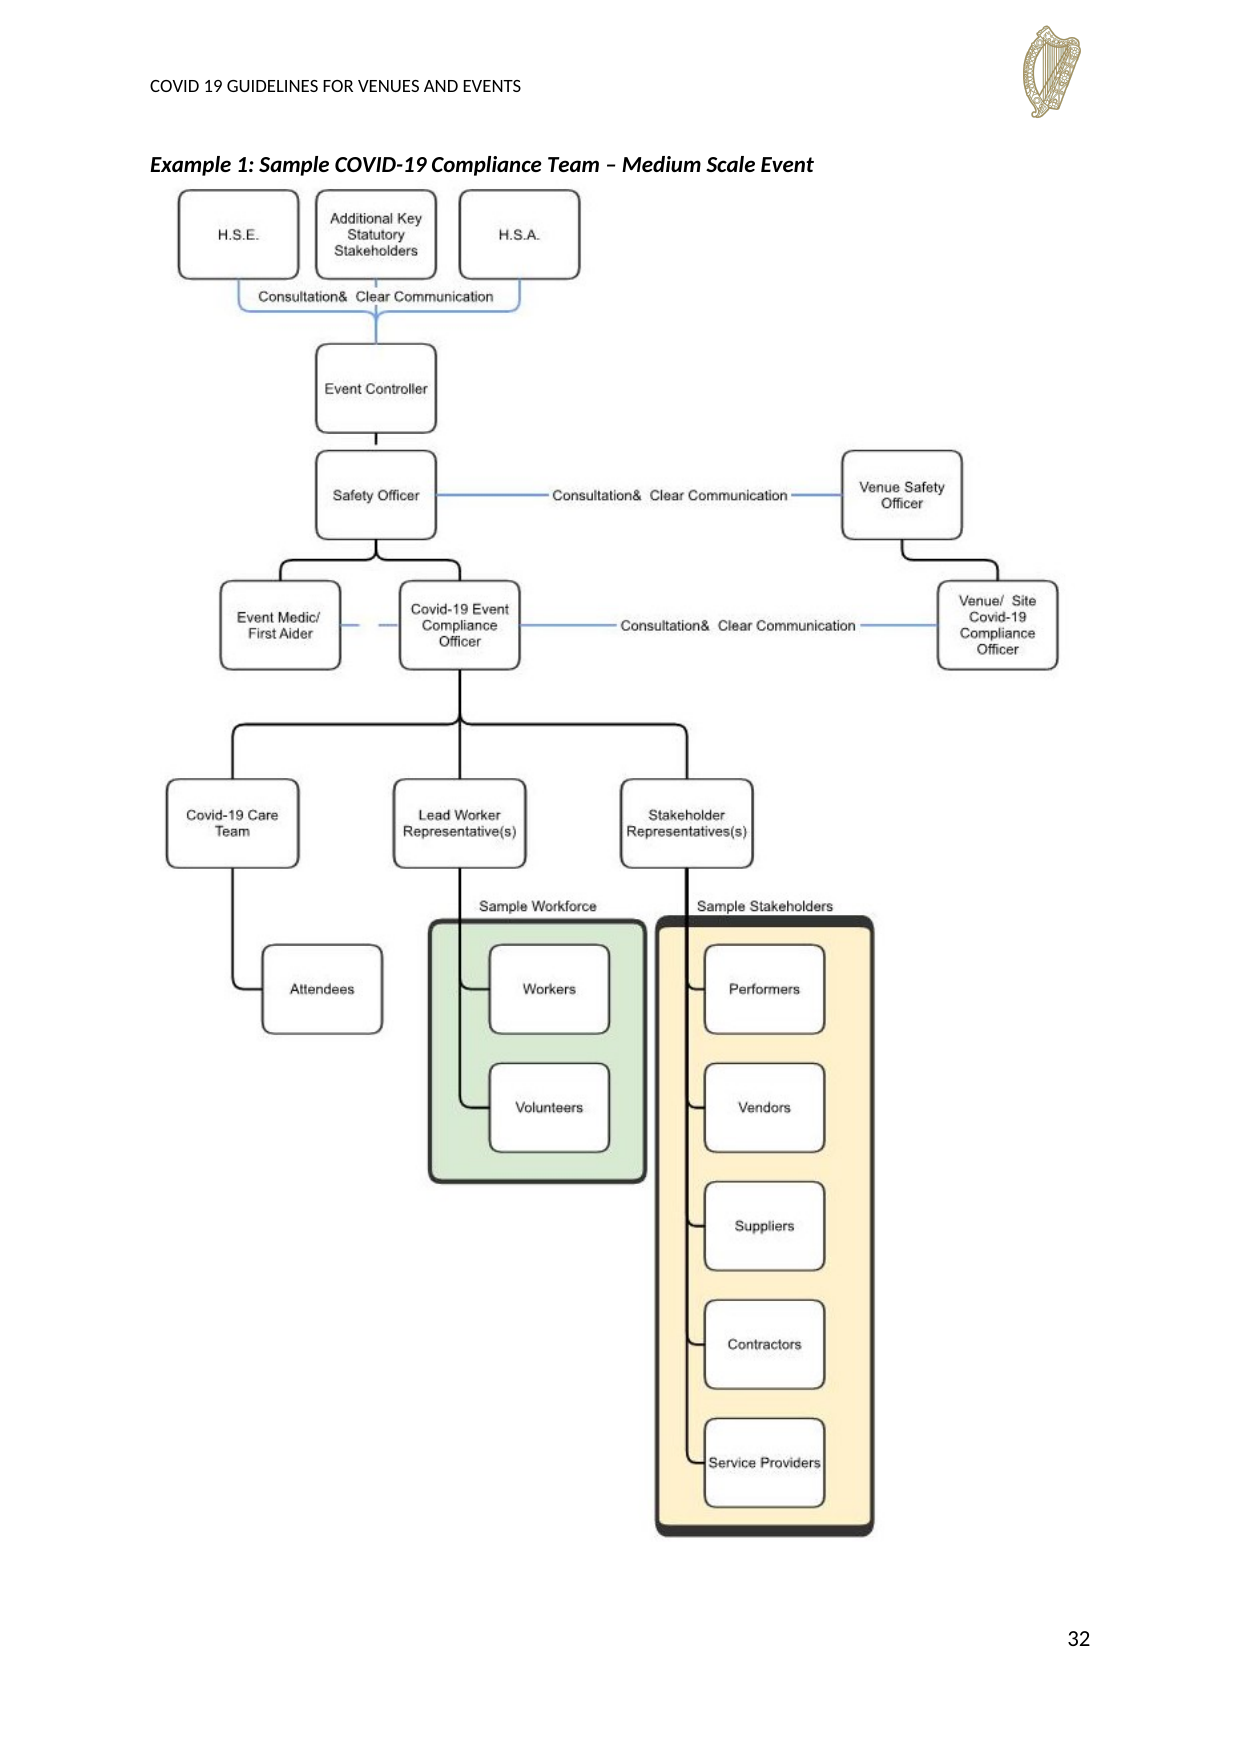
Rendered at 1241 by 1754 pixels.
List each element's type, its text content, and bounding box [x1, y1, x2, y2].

picture [1018, 9, 1091, 132]
text Example 1: Sample COVID-19 Compliance Team – Medium Scale Event [150, 150, 1080, 178]
picture [150, 180, 1075, 1559]
